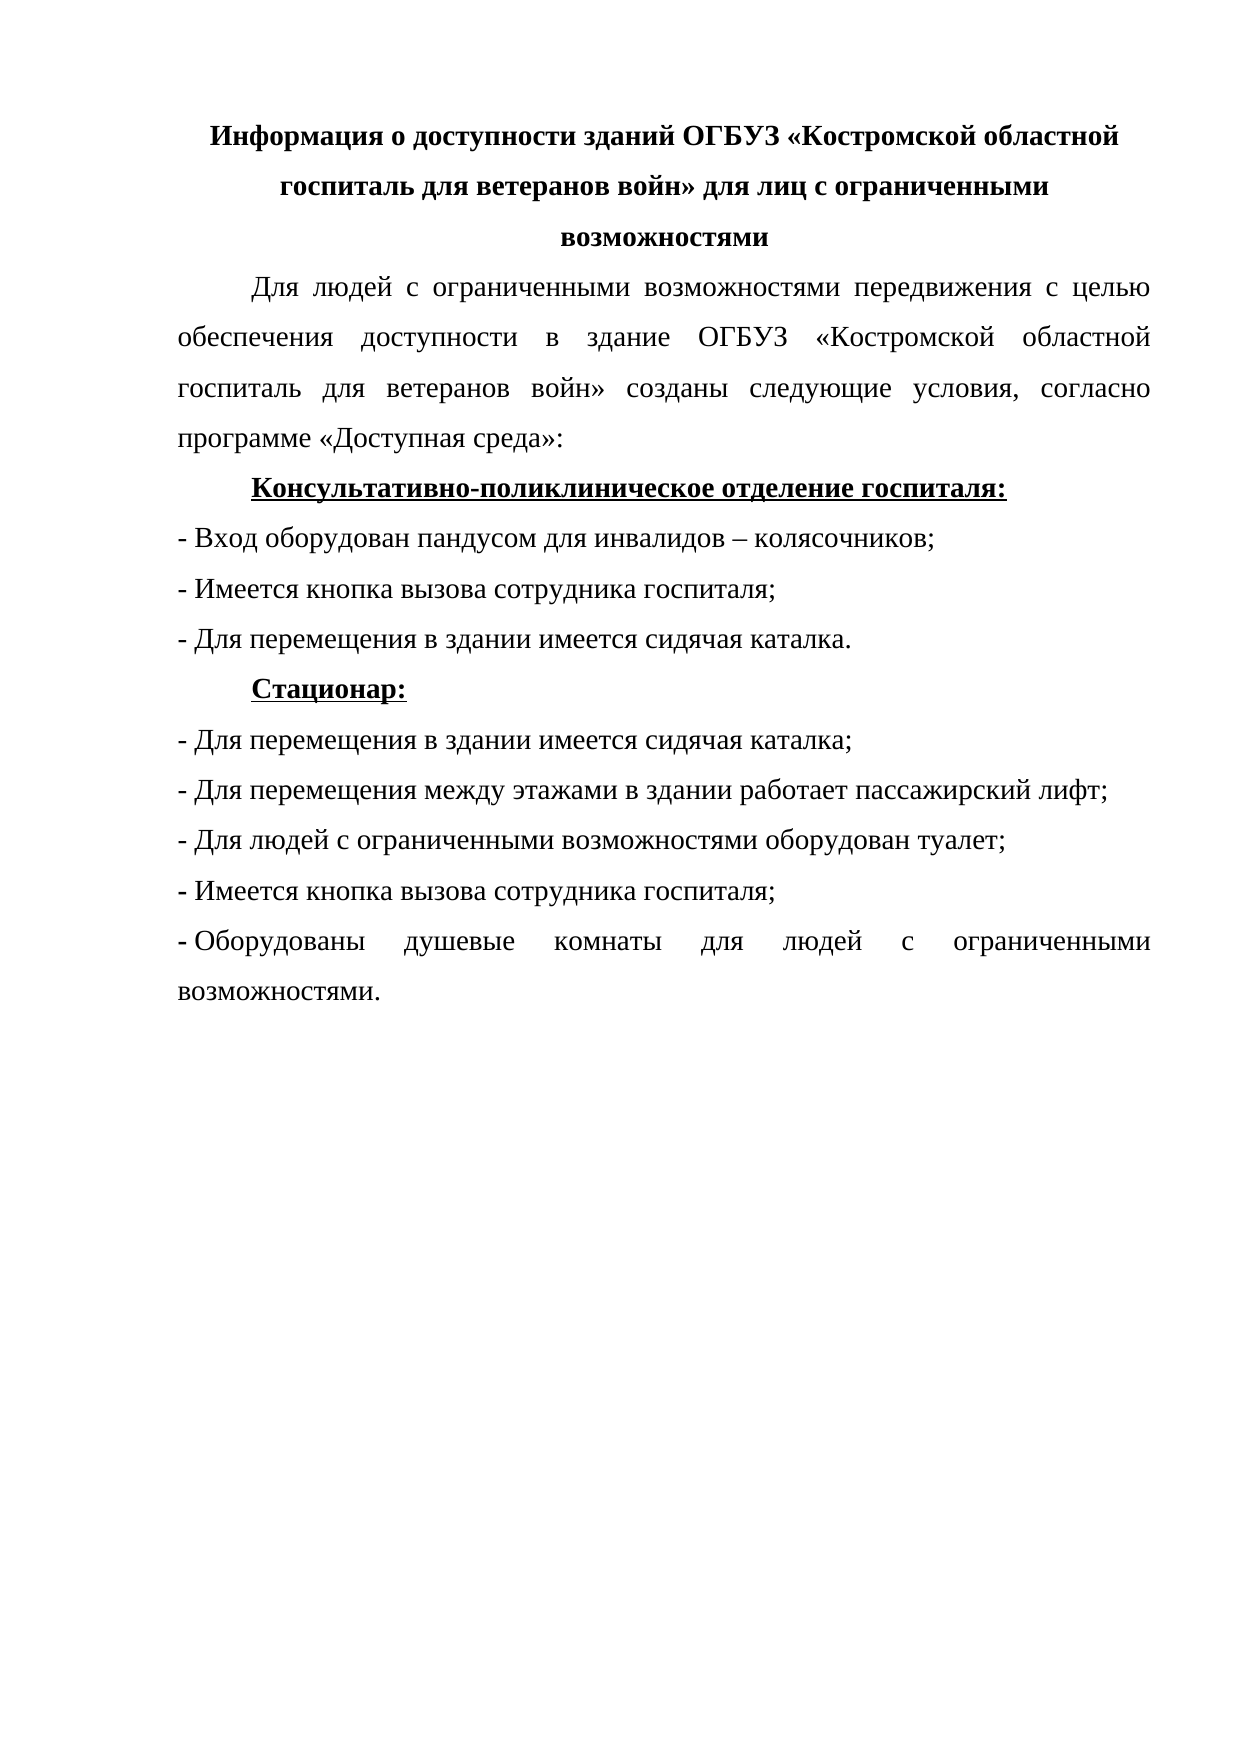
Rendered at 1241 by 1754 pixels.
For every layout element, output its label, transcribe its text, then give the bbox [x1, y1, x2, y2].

text - Для перемещения между этажами в здании работает пассажирский лифт; [177, 772, 1152, 806]
text - Имеется кнопка вызова сотрудника госпиталя; [177, 571, 1152, 604]
text - Для перемещения в здании имеется сидячая каталка; [177, 722, 1152, 755]
text - Вход оборудован пандусом для инвалидов – колясочников; [177, 521, 1152, 554]
text - Оборудованы душевые комнаты для людей с ограниченными возможностями. [177, 923, 1152, 1007]
text Для людей с ограниченными возможностями передвижения с целью обеспечения доступности в здание ОГБУЗ «Костромской областной госпиталь для ветеранов войн» созданы следующие условия, согласно программе «Доступная среда»: [177, 269, 1152, 453]
text - Для людей с ограниченными возможностями оборудован туалет; [177, 822, 1152, 856]
text - Для перемещения в здании имеется сидячая каталка. [177, 621, 1152, 655]
text Информация о доступности зданий ОГБУЗ «Костромской областной госпиталь для ветеранов войн» для лиц с ограниченными возможностями [177, 118, 1152, 252]
text - Имеется кнопка вызова сотрудника госпиталя; [177, 873, 1152, 906]
text Стационар: [177, 672, 1152, 705]
text Консультативно-поликлиническое отделение госпиталя: [177, 470, 1152, 504]
